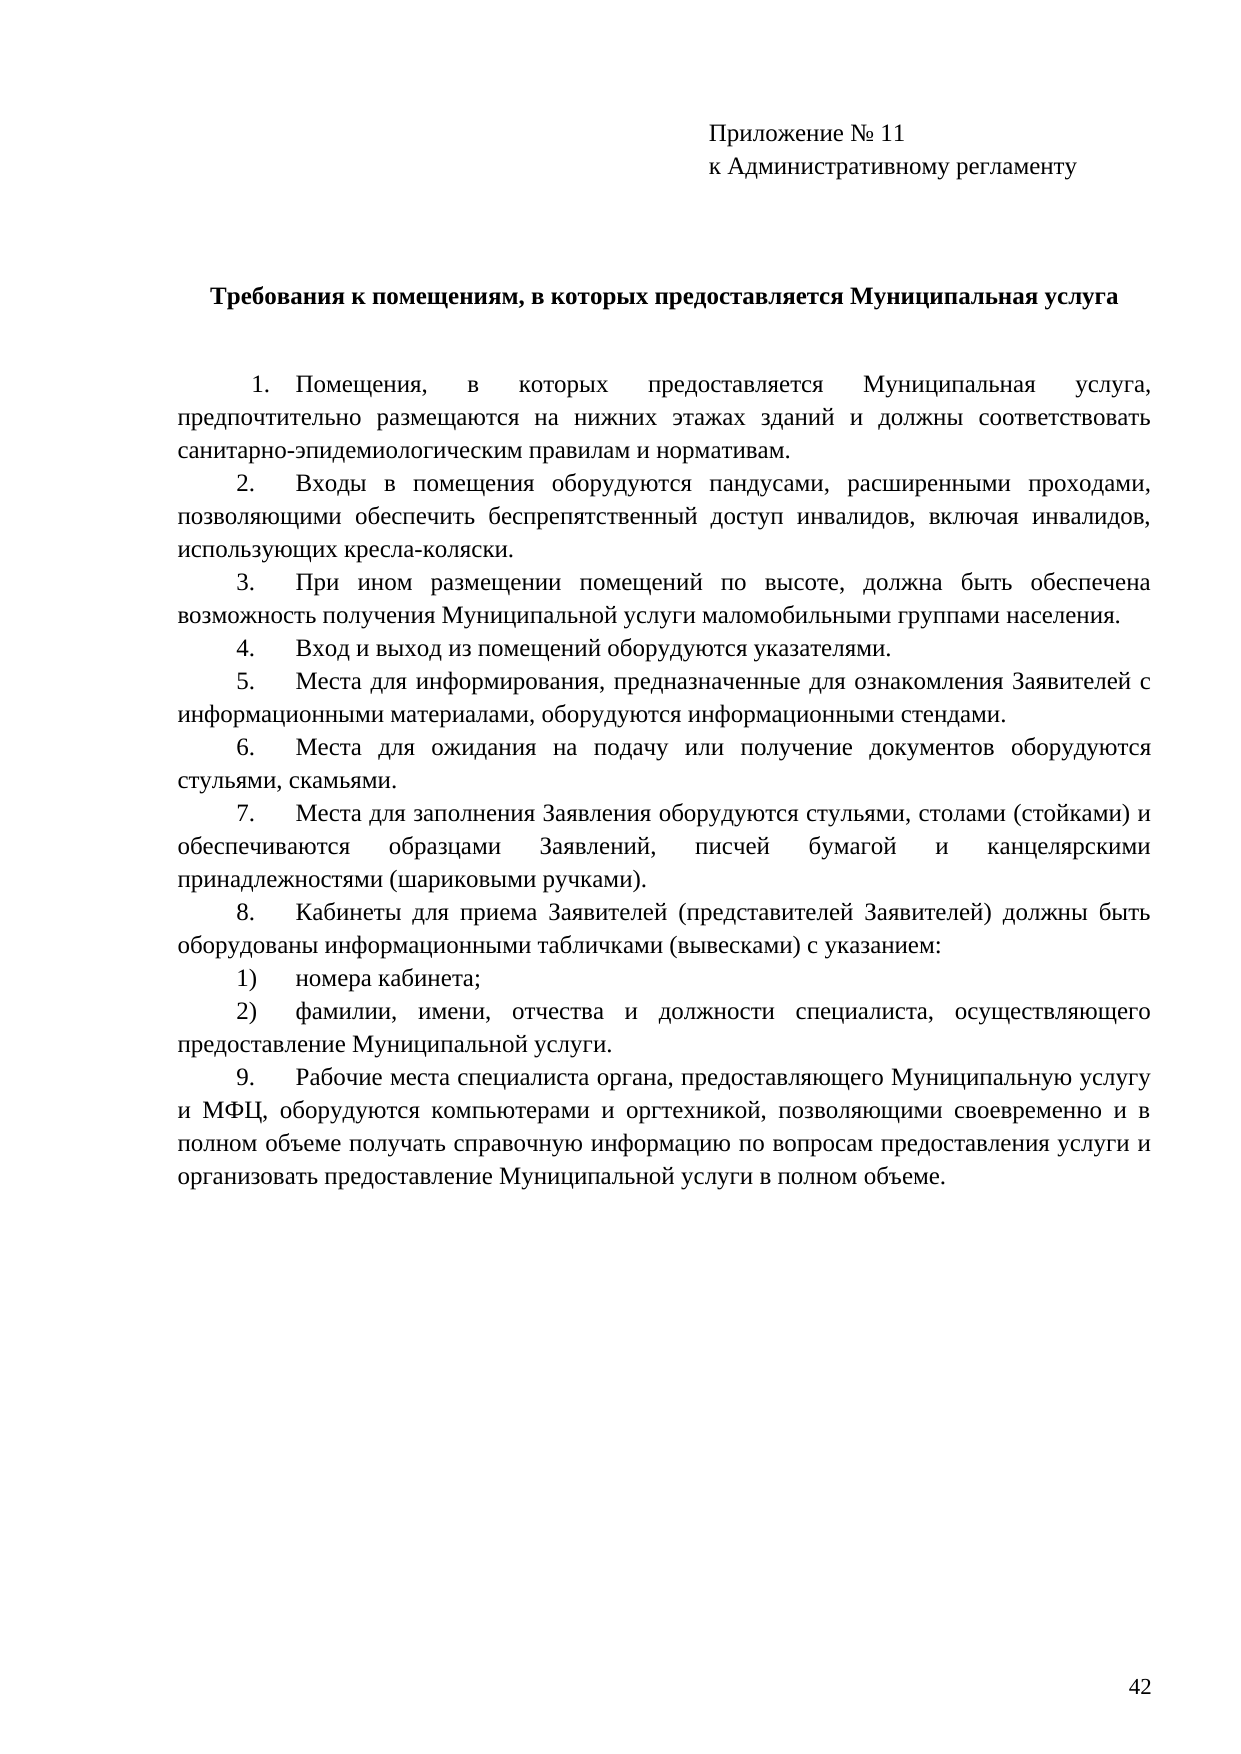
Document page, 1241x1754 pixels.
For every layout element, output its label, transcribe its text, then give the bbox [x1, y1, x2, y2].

text Места для ожидания на подачу или получение документов оборудуются стульями, скамьями. [177, 732, 1152, 794]
list номера кабинета; [177, 963, 1152, 992]
subtitle Требования к помещениям, в которых предоставляется Муниципальная услуга [177, 281, 1152, 309]
text Места для заполнения Заявления оборудуются стульями, столами (стойками) и обеспечиваются образцами Заявлений, писчей бумагой и канцелярскими принадлежностями (шариковыми ручками). [177, 798, 1152, 893]
text Вход и выход из помещений оборудуются указателями. [177, 633, 1152, 662]
list фамилии, имени, отчества и должности специалиста, осуществляющего предоставление Муниципальной услуги. [177, 996, 1152, 1058]
text Приложение № 11 [650, 118, 1152, 147]
list Помещения, в которых предоставляется Муниципальная услуга, предпочтительно размещаются на нижних этажах зданий и должны соответствовать санитарно-эпидемиологическим правилам и нормативам. [177, 369, 1152, 463]
text Места для информирования, предназначенные для ознакомления Заявителей с информационными материалами, оборудуются информационными стендами. [177, 666, 1152, 728]
text к Административному регламенту [709, 151, 1152, 180]
text Кабинеты для приема Заявителей (представителей Заявителей) должны быть оборудованы информационными табличками (вывесками) с указанием: [177, 897, 1152, 959]
text Входы в помещения оборудуются пандусами, расширенными проходами, позволяющими обеспечить беспрепятственный доступ инвалидов, включая инвалидов, использующих кресла-коляски. [177, 468, 1152, 563]
text При ином размещении помещений по высоте, должна быть обеспечена возможность получения Муниципальной услуги маломобильными группами населения. [177, 567, 1152, 629]
text Рабочие места специалиста органа, предоставляющего Муниципальную услугу и МФЦ, оборудуются компьютерами и оргтехникой, позволяющими своевременно и в полном объеме получать справочную информацию по вопросам предоставления услуги и организовать предоставление Муниципальной услуги в полном объеме. [177, 1062, 1152, 1190]
